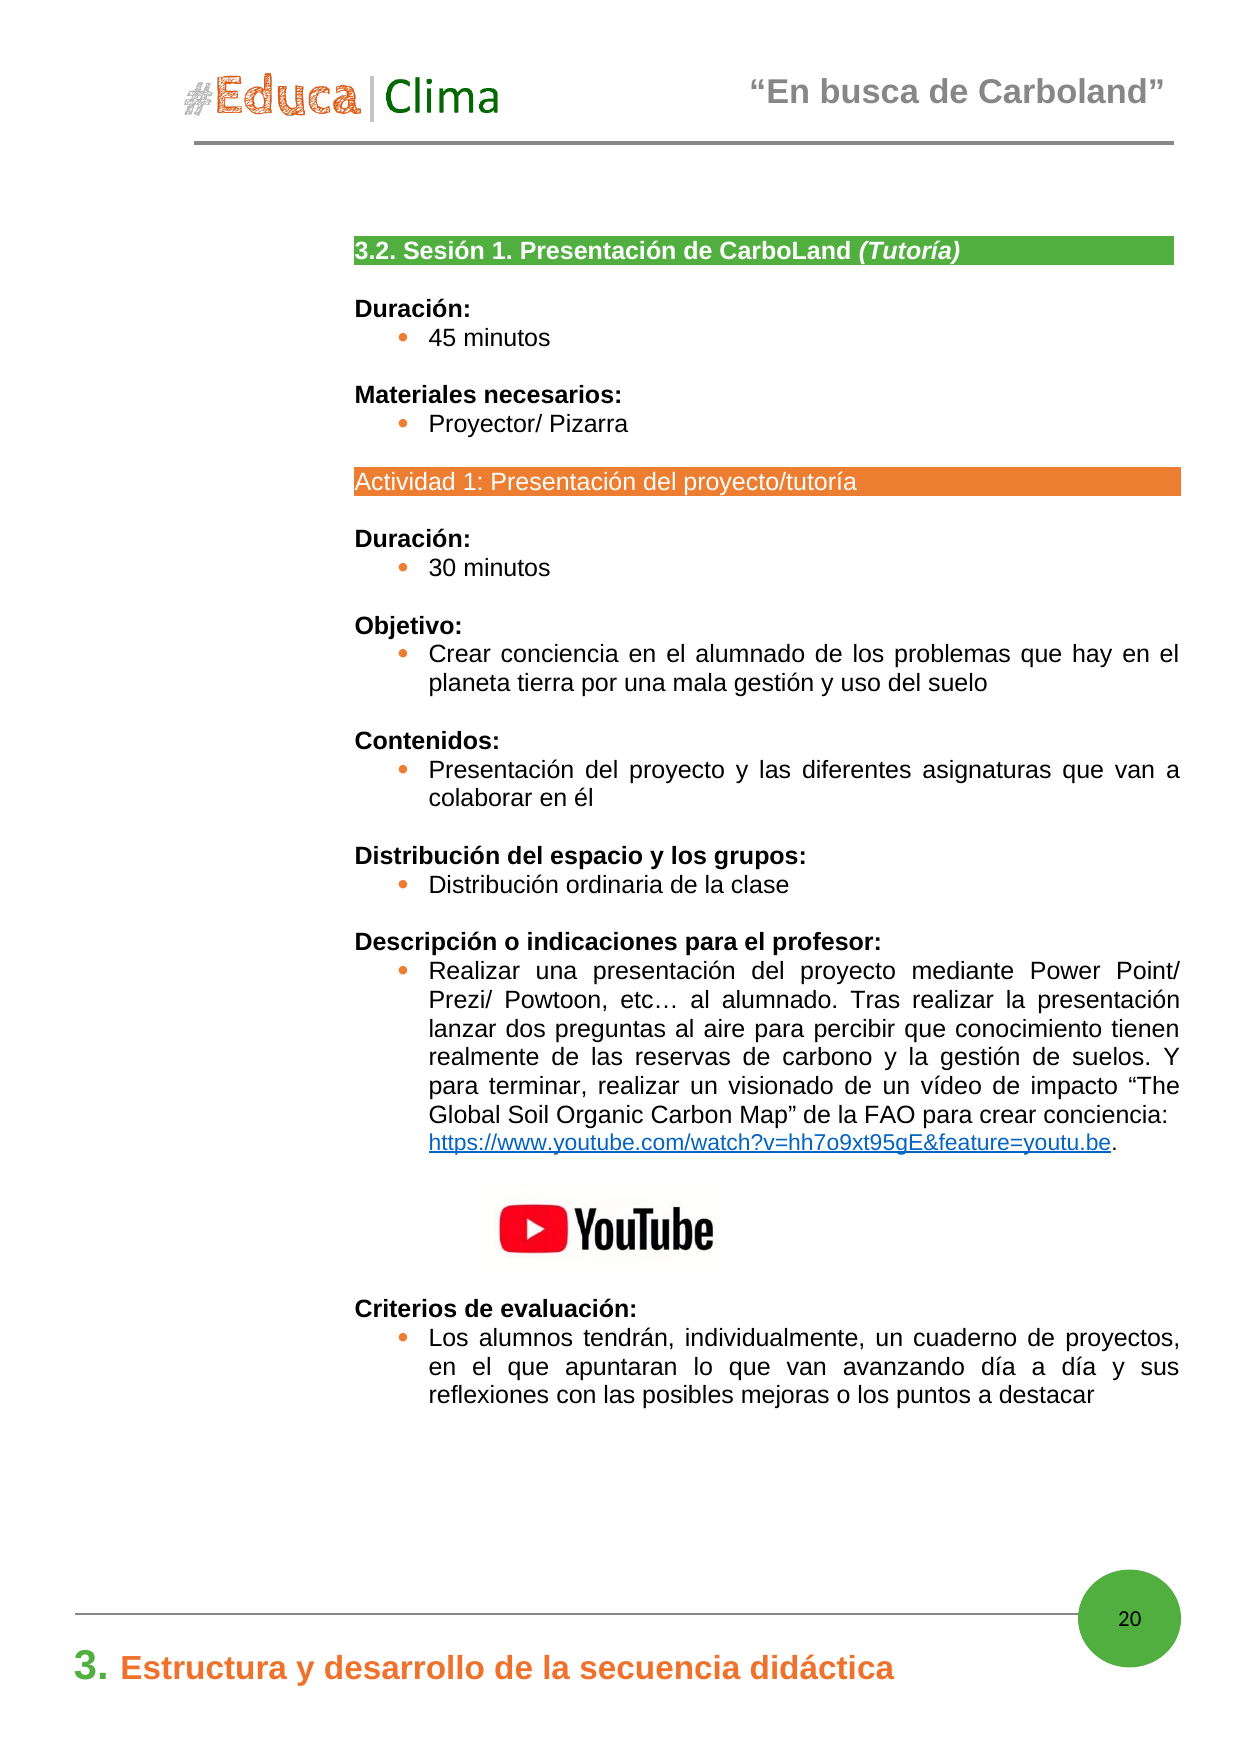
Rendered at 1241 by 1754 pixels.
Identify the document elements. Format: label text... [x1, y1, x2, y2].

text 3.2. Sesión 1. Presentación de CarboLand (Tutoría) [354, 236, 1174, 265]
text Duración: [354, 524, 1181, 553]
list Distribución ordinaria de la clase [399, 870, 1181, 898]
list https://www.youtube.com/watch?v=hh7o9xt95gE&feature=youtu.be. [428, 1129, 1181, 1155]
text Duración: [354, 294, 1181, 323]
text Criterios de evaluación: [354, 1294, 1181, 1323]
list Presentación del proyecto y las diferentes asignaturas que van a colaborar en él [399, 754, 1181, 812]
text Contenidos: [354, 726, 1181, 754]
list Crear conciencia en el alumnado de los problemas que hay en el planeta tierra por una mala gestión y uso del suelo [399, 639, 1181, 697]
list Proyector/ Pizarra [399, 409, 1181, 438]
text Actividad 1: Presentación del proyecto/tutoría [354, 467, 1181, 496]
text Descripción o indicaciones para el profesor: [354, 927, 1181, 956]
list 45 minutos [399, 323, 1181, 352]
list Realizar una presentación del proyecto mediante Power Point/ Prezi/ Powtoon, etc… al alumnado. Tras realizar la presentación lanzar dos preguntas al aire para percibir que conocimiento tienen realmente de las reservas de carbono y la gestión de suelos. Y para terminar, realizar un visionado de un vídeo de impacto “The Global Soil Organic Carbon Map” de la FAO para crear conciencia: [399, 956, 1181, 1129]
list 30 minutos [399, 553, 1181, 582]
text Objetivo: [354, 611, 1181, 639]
text Distribución del espacio y los grupos: [354, 841, 1181, 870]
list Los alumnos tendrán, individualmente, un cuaderno de proyectos, en el que apuntaran lo que van avanzando día a día y sus reflexiones con las posibles mejoras o los puntos a destacar [399, 1323, 1181, 1409]
picture [487, 1182, 721, 1271]
picture [177, 73, 506, 133]
text Materiales necesarios: [354, 381, 1181, 409]
